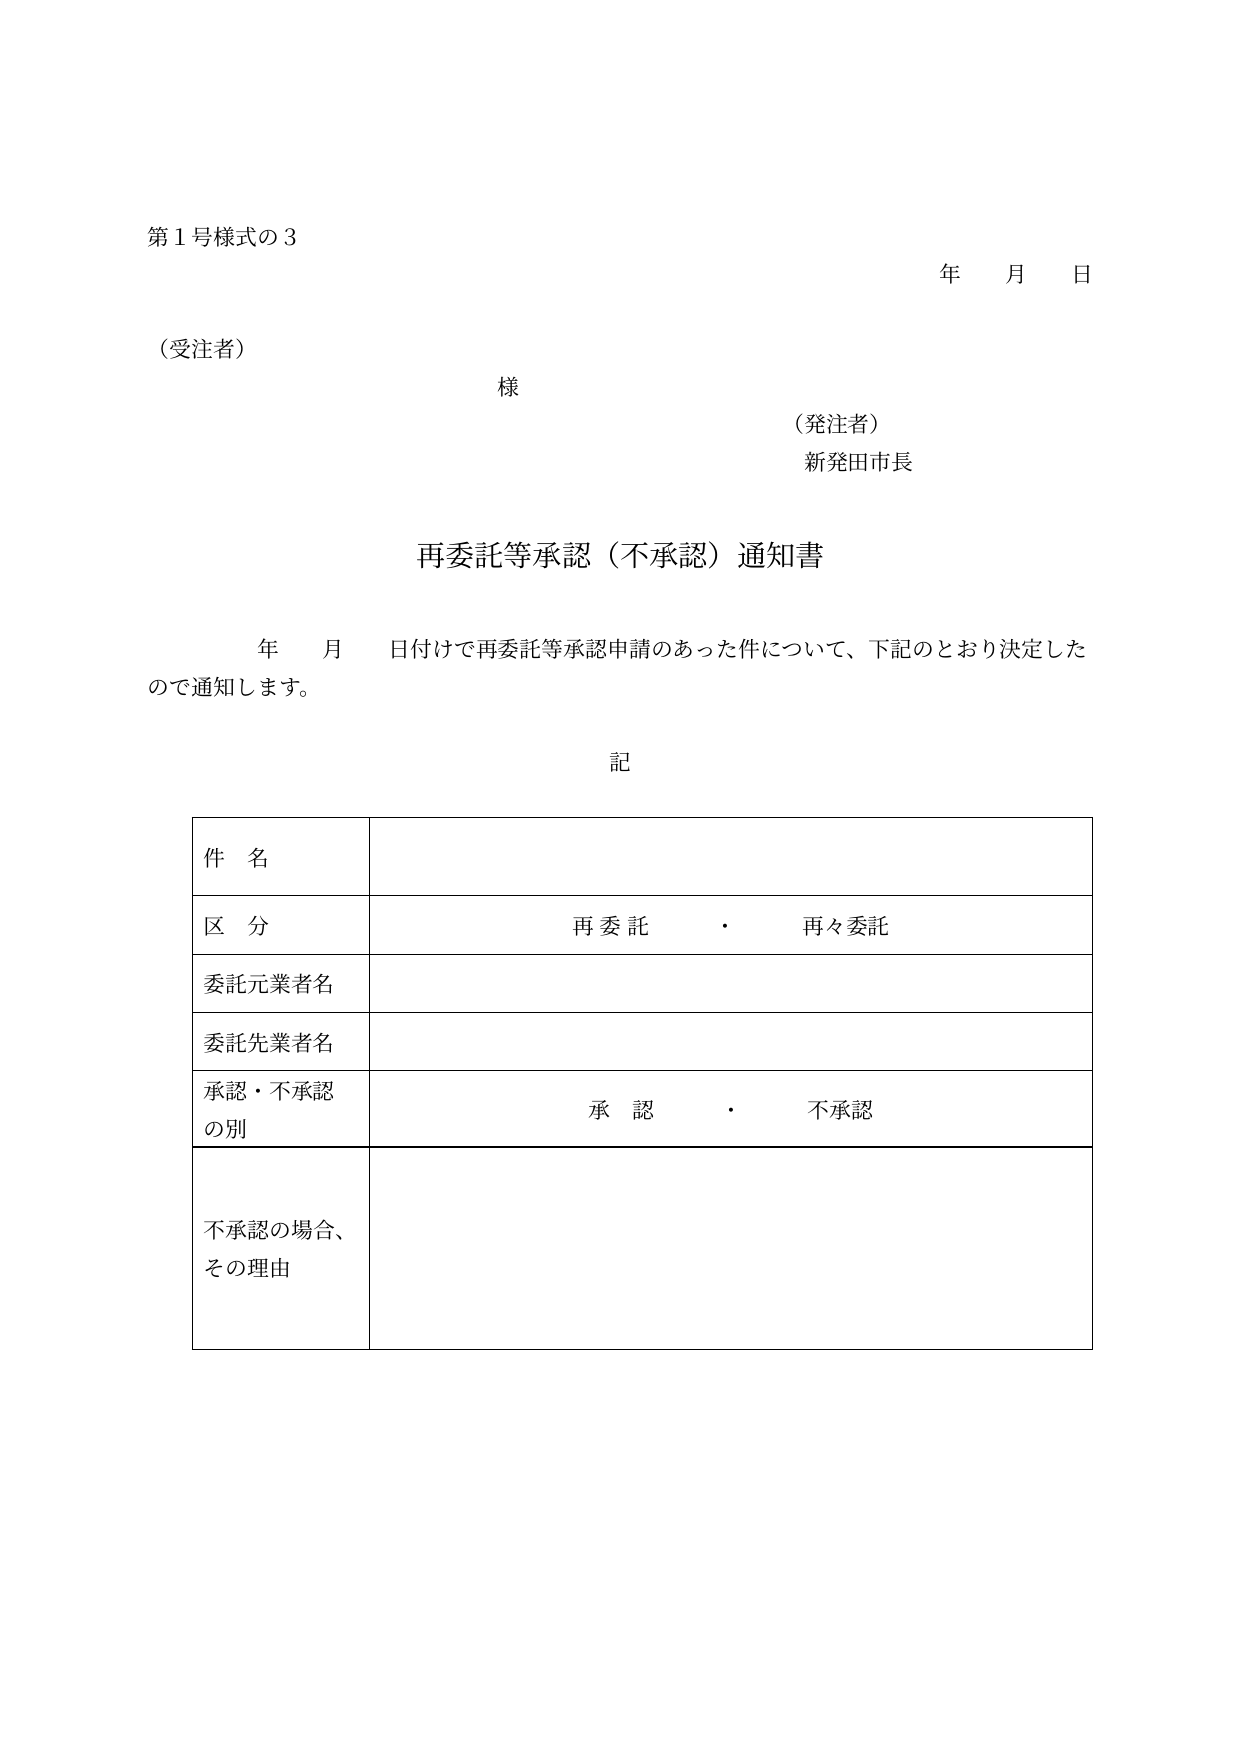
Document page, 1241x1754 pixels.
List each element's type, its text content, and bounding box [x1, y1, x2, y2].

table_cell 再委託 ・ 再々委託 [370, 896, 1092, 954]
table_cell [370, 955, 1092, 1012]
subtitle 記 [148, 742, 1092, 779]
text 再委託等承認（不承認）通知書 [148, 517, 1092, 592]
text 年 月 日付けで再委託等承認申請のあった件について、下記のとおり決定したので通知します。 [148, 629, 1092, 704]
table_cell [370, 1013, 1092, 1070]
table_cell [370, 1148, 1092, 1349]
text 年 月 日 [148, 254, 1092, 292]
table_cell 委託先業者名 [193, 1013, 369, 1070]
table_cell 承認・不承認 の別 [193, 1071, 369, 1146]
text 様 [148, 367, 1092, 404]
text （受注者） [148, 329, 1092, 367]
table_cell 不承認の場合、その理由 [193, 1148, 369, 1349]
table_header 件 名 [193, 818, 369, 895]
text 第１号様式の３ [148, 217, 1092, 254]
table_cell 委託元業者名 [193, 955, 369, 1012]
table_header [370, 818, 1092, 895]
text （発注者） [148, 404, 1092, 442]
text 新発田市長 [148, 442, 1092, 479]
table_cell 区 分 [193, 896, 369, 954]
table_cell 承 認 ・ 不承認 [370, 1071, 1092, 1146]
